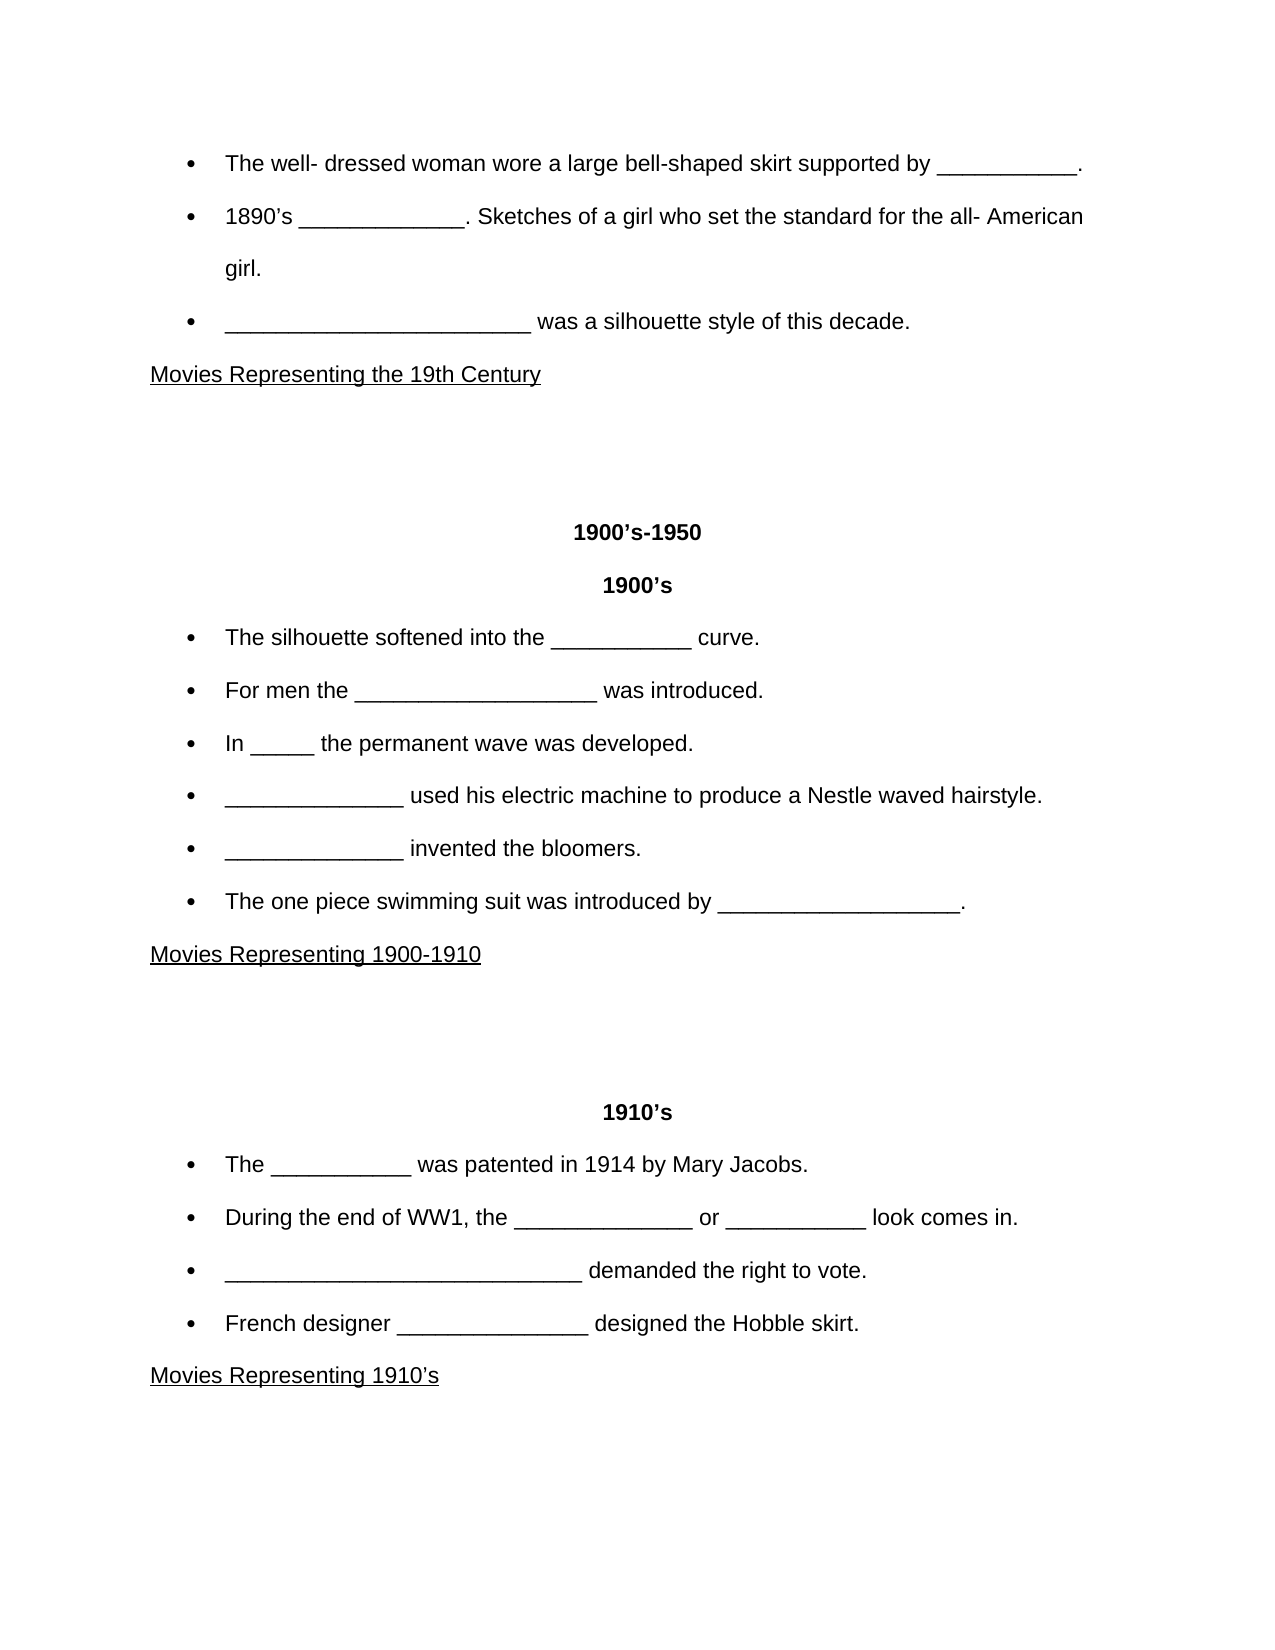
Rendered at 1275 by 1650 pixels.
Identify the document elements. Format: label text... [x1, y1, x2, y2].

list The well- dressed woman wore a large bell-shaped skirt supported by ___________. [187, 150, 1125, 176]
text Movies Representing 1900-1910 [150, 941, 1125, 967]
list ____________________________ demanded the right to vote. [187, 1257, 1125, 1283]
text Movies Representing 1910’s [150, 1362, 1125, 1389]
list ________________________ was a silhouette style of this decade. [187, 308, 1125, 334]
list The one piece swimming suit was introduced by ___________________. [187, 888, 1125, 914]
text 1900’s [150, 572, 1125, 598]
list 1890’s _____________. Sketches of a girl who set the standard for the all- American girl. [187, 203, 1125, 282]
list ______________ invented the bloomers. [187, 835, 1125, 862]
list For men the ___________________ was introduced. [187, 677, 1125, 703]
list In _____ the permanent wave was developed. [187, 730, 1125, 756]
text 1910’s [150, 1099, 1125, 1125]
text Movies Representing the 19th Century [150, 361, 1125, 387]
list The ___________ was patented in 1914 by Mary Jacobs. [187, 1151, 1125, 1178]
text 1900’s-1950 [150, 519, 1125, 545]
list The silhouette softened into the ___________ curve. [187, 624, 1125, 651]
list French designer _______________ designed the Hobble skirt. [187, 1309, 1125, 1336]
list ______________ used his electric machine to produce a Nestle waved hairstyle. [187, 782, 1125, 809]
list During the end of WW1, the ______________ or ___________ look comes in. [187, 1204, 1125, 1231]
